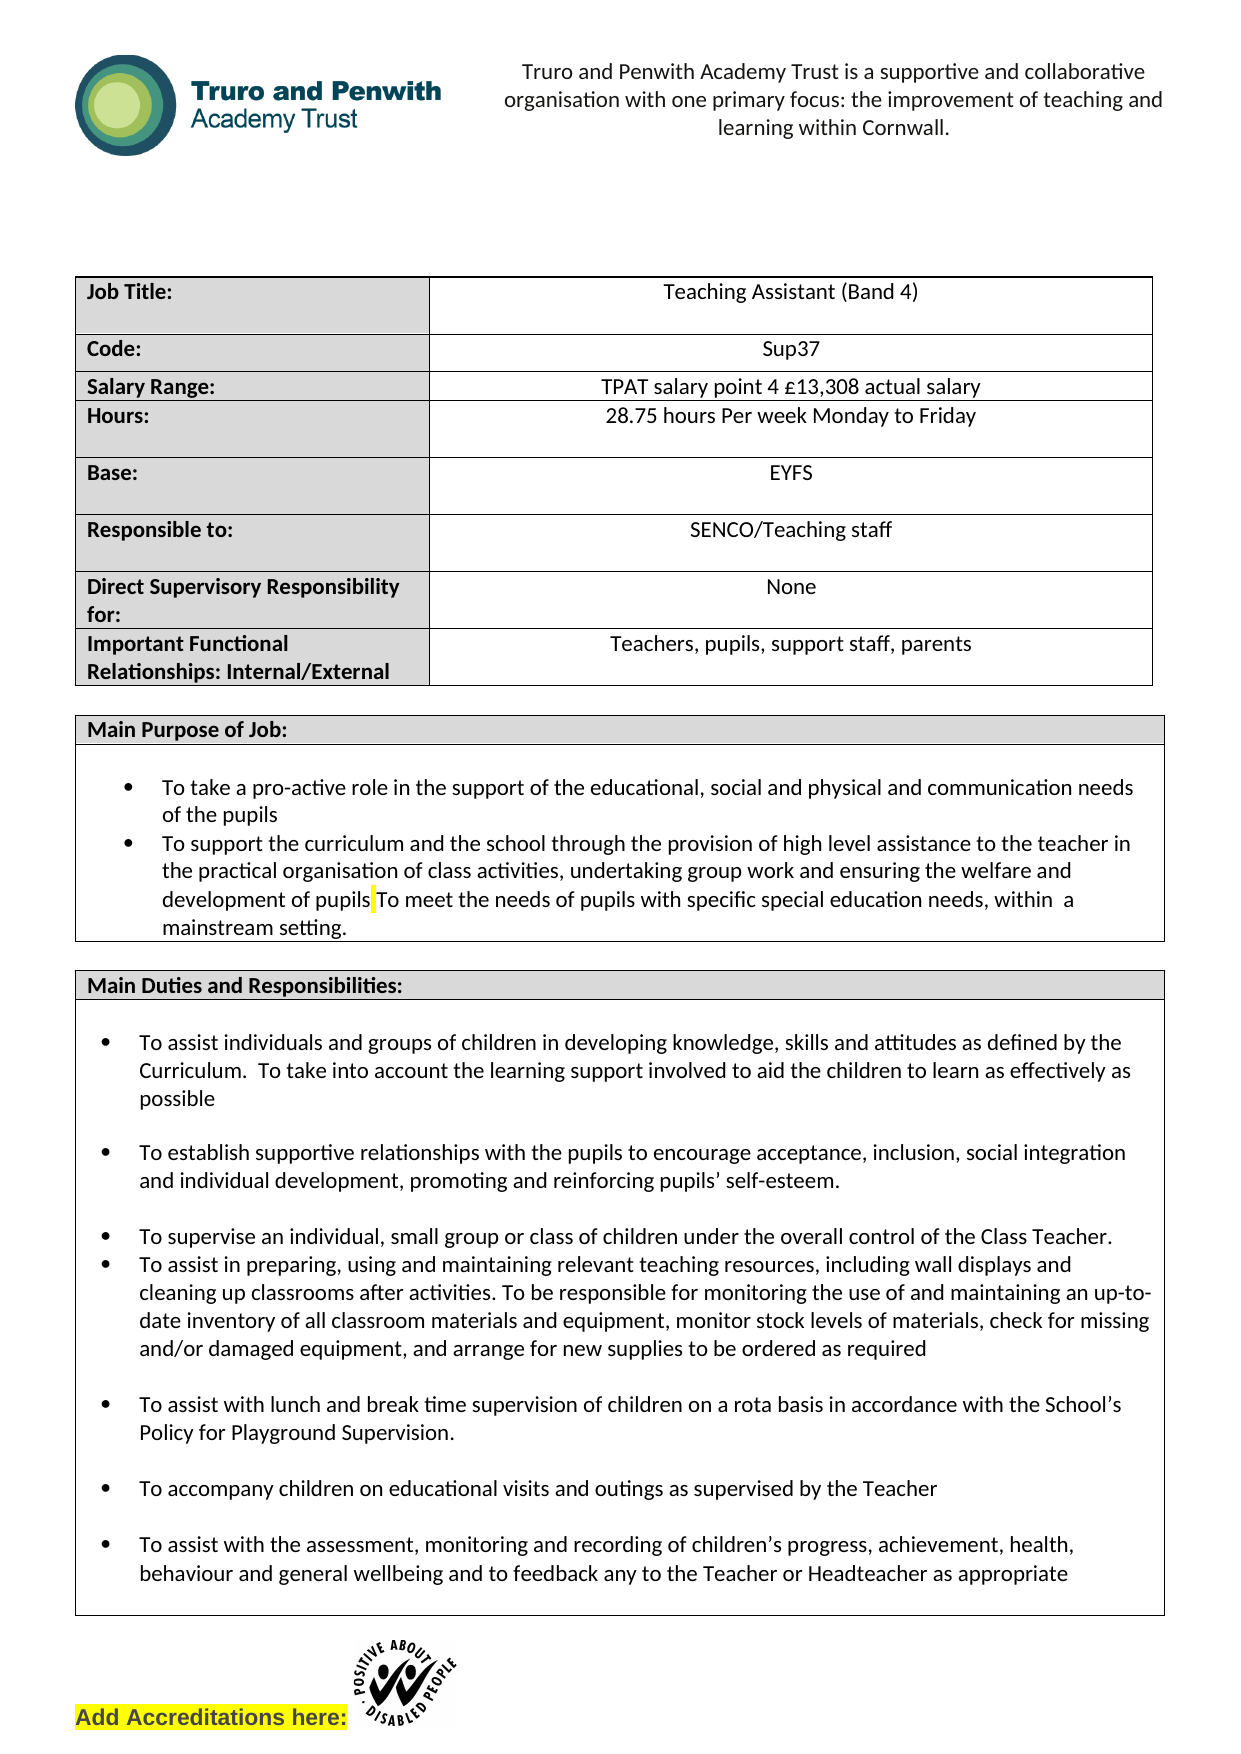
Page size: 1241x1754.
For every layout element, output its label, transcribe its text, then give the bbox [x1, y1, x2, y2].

table_cell Important Functional Relationships: Internal/External [76, 629, 429, 685]
table_cell Responsible to: [76, 515, 429, 571]
table_cell Code: [76, 335, 429, 371]
table_cell Base: [76, 458, 429, 514]
table_cell None [430, 572, 1152, 628]
table_cell Teachers, pupils, support staff, parents [430, 629, 1152, 685]
table_cell To take a pro-active role in the support of the educational, social and physical and communication needs of the pupils To support the curriculum and the school through the provision of high level assistance to the teacher in the practical organisation of class activities, undertaking group work and ensuring the welfare and development of pupils To meet the needs of pupils with specific special education needs, within a mainstream setting. [76, 745, 1164, 941]
table_cell SENCO/Teaching staff [430, 515, 1152, 571]
table_cell Direct Supervisory Responsibility for: [76, 572, 429, 628]
table_cell EYFS [430, 458, 1152, 514]
table_header Teaching Assistant (Band 4) [430, 278, 1152, 333]
picture [353, 1640, 457, 1726]
table_header Main Purpose of Job: [76, 716, 1164, 743]
table_cell Hours: [76, 401, 429, 457]
table_cell TPAT salary point 4 £13,308 actual salary [430, 372, 1152, 400]
table_cell Sup37 [430, 335, 1152, 371]
table_header Main Duties and Responsibilities: [76, 971, 1164, 999]
table_header Job Title: [76, 278, 429, 333]
table_cell Salary Range: [76, 372, 429, 400]
table_cell 28.75 hours Per week Monday to Friday [430, 401, 1152, 457]
picture [75, 55, 442, 156]
